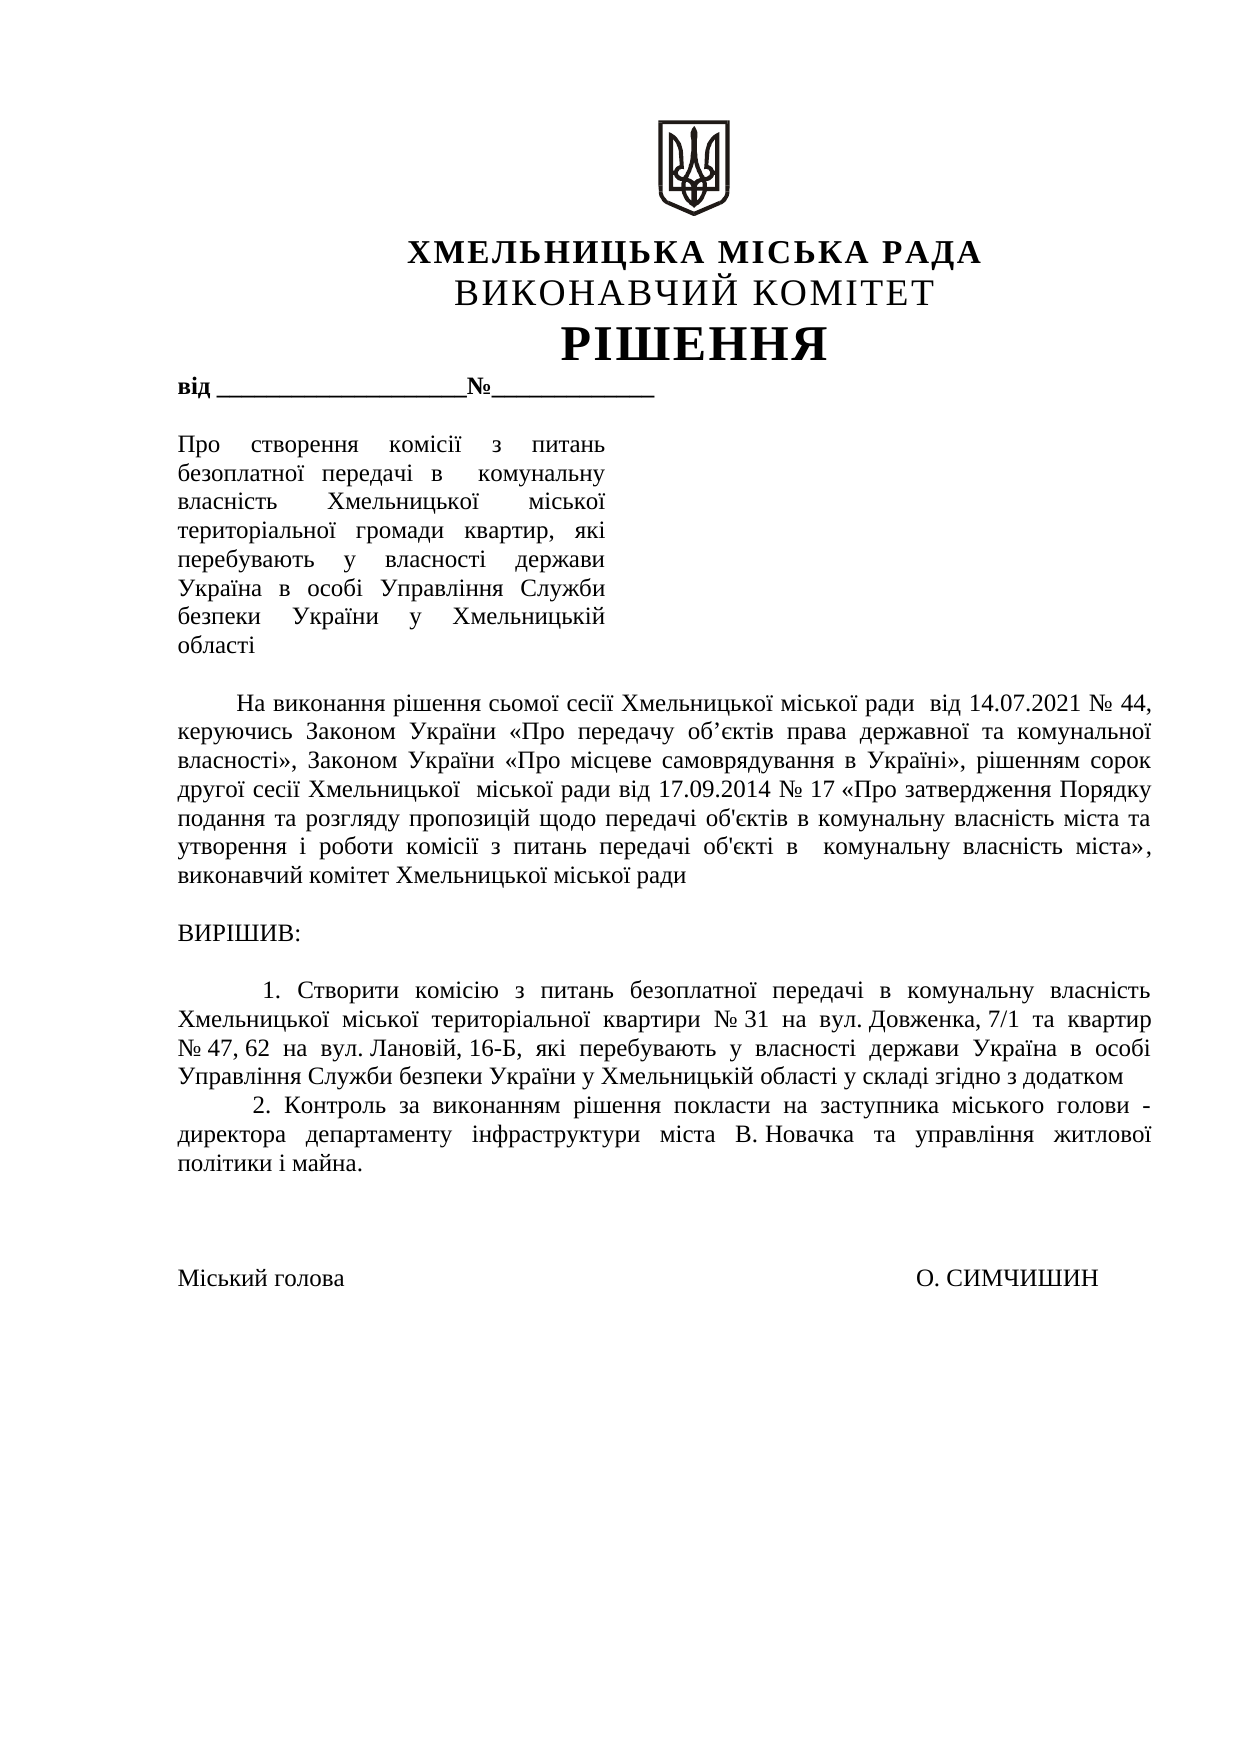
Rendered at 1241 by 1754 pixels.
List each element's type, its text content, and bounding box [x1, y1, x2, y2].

text ВИРІШИВ: [177, 918, 1152, 946]
text 2. Контроль за виконанням рішення покласти на заступника міського голови - директора департаменту інфраструктури міста В. Новачка та управління житлової політики і майна. [177, 1090, 1152, 1176]
text ХМЕЛЬНИЦЬКА МІСЬКА РАДА [177, 232, 1152, 271]
text ВИКОНАВЧИЙ КОМІТЕТ [177, 271, 1152, 314]
text РІШЕННЯ [177, 314, 1152, 371]
text Міський голова О. СИМЧИШИН [177, 1263, 1152, 1291]
text На виконання рішення сьомої сесії Хмельницької міської ради від 14.07.2021 № 44, керуючись Законом України «Про передачу об’єктів права державної та комунальної власності», Законом України «Про місцеве самоврядування в Україні», рішенням сорок другої сесії Хмельницької міської ради від 17.09.2014 № 17 «Про затвердження Порядку подання та розгляду пропозицій щодо передачі об'єктів в комунальну власність міста та утворення і роботи комісії з питань передачі об'єкті в комунальну власність міста», виконавчий комітет Хмельницької міської ради [177, 688, 1152, 889]
text 1. Створити комісію з питань безоплатної передачі в комунальну власність Хмельницької міської територіальної квартири № 31 на вул. Довженка, 7/1 та квартир № 47, 62 на вул. Лановій, 16-Б, які перебувають у власності держави Україна в особі Управління Служби безпеки України у Хмельницькій області у складі згідно з додатком [177, 975, 1152, 1090]
text від ____________________№_____________ [177, 371, 1152, 400]
text Про створення комісії з питань безоплатної передачі в комунальну власність Хмельницької міської територіальної громади квартир, які перебувають у власності держави Україна в особі Управління Служби безпеки України у Хмельницькій області [177, 429, 605, 659]
